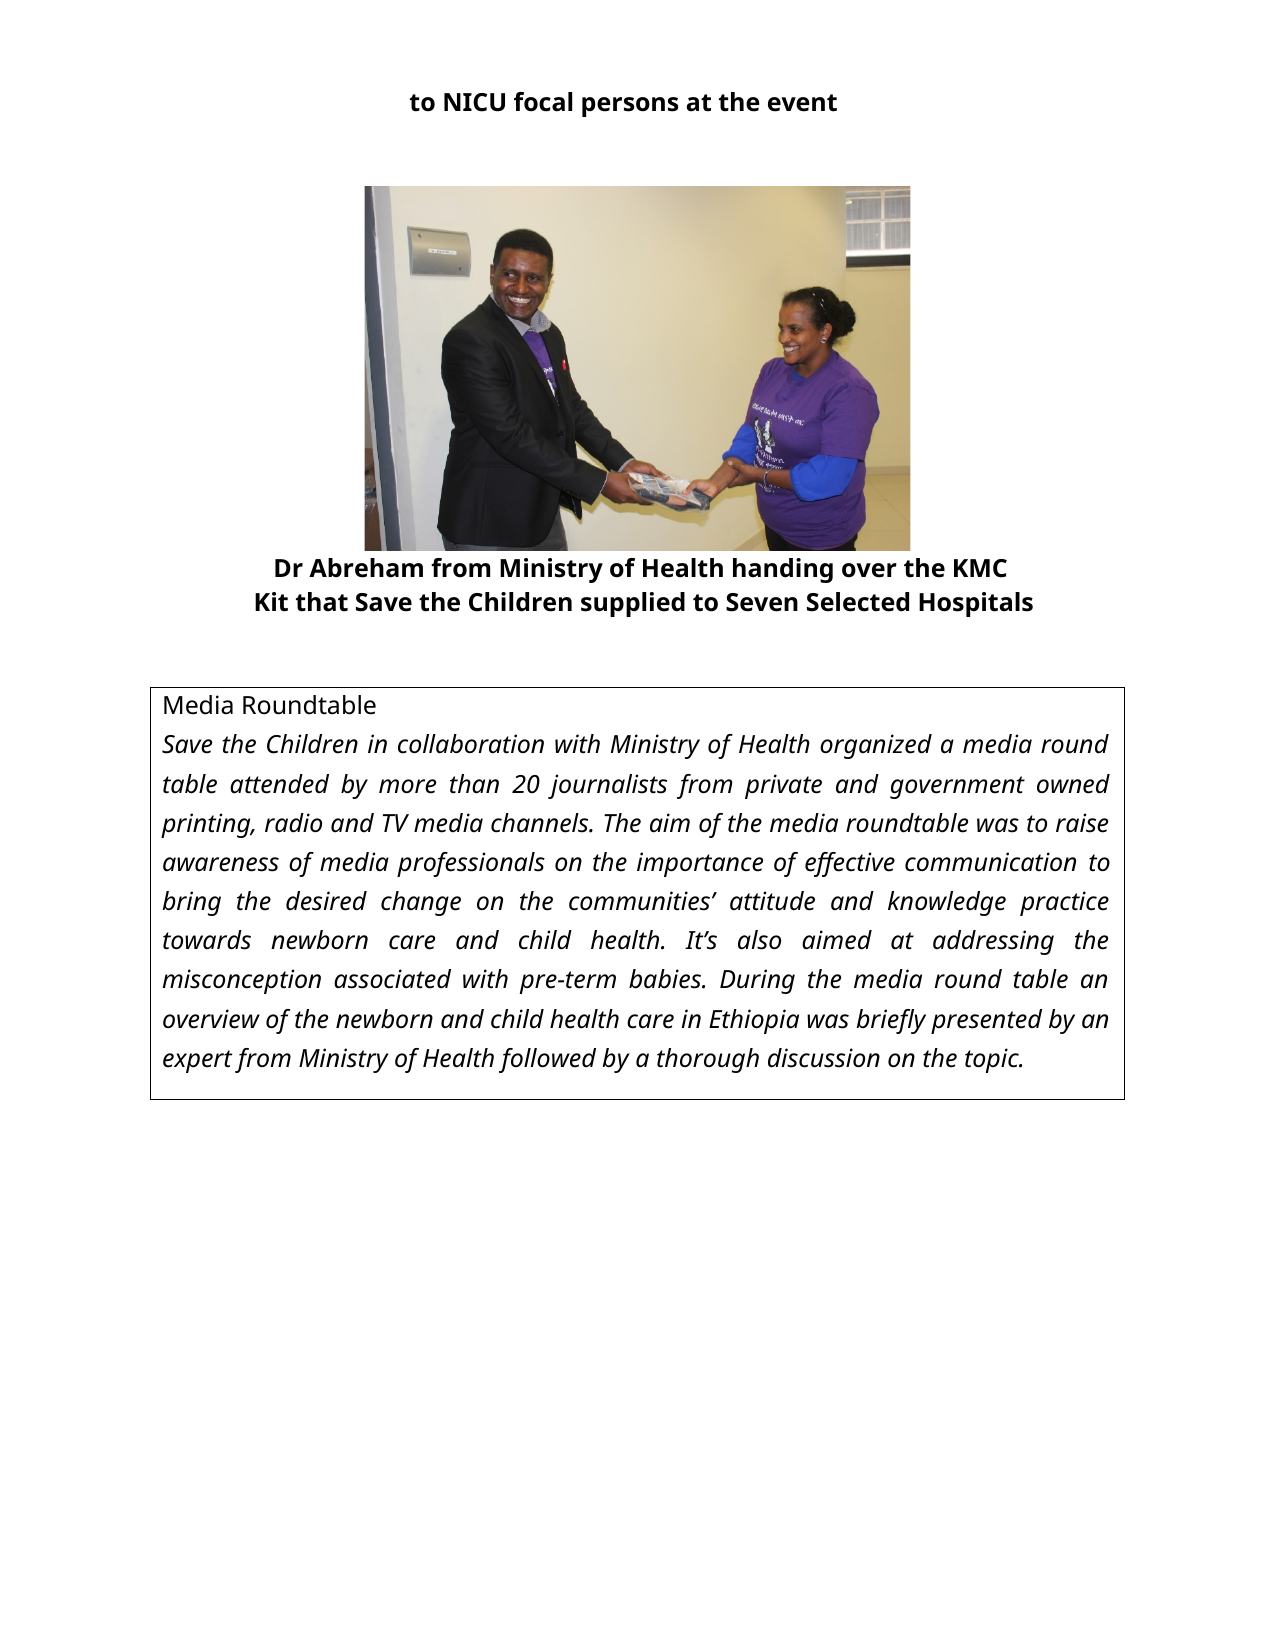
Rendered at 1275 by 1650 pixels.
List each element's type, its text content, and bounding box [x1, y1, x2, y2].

picture [364, 186, 911, 551]
text to NICU focal persons at the event [150, 84, 1125, 118]
text Dr Abreham from Ministry of Health handing over the KMC [150, 551, 1125, 585]
text Kit that Save the Children supplied to Seven Selected Hospitals [150, 585, 1125, 619]
table_header Media Roundtable Save the Children in collaboration with Ministry of Health organized a media round table attended by more than 20 journalists from private and government owned printing, radio and TV media channels. The aim of the media roundtable was to raise awareness of media professionals on the importance of effective communication to bring the desired change on the communities’ attitude and knowledge practice towards newborn care and child health. It’s also aimed at addressing the misconception associated with pre-term babies. During the media round table an overview of the newborn and child health care in Ethiopia was briefly presented by an expert from Ministry of Health followed by a thorough discussion on the topic. [151, 688, 1124, 1099]
